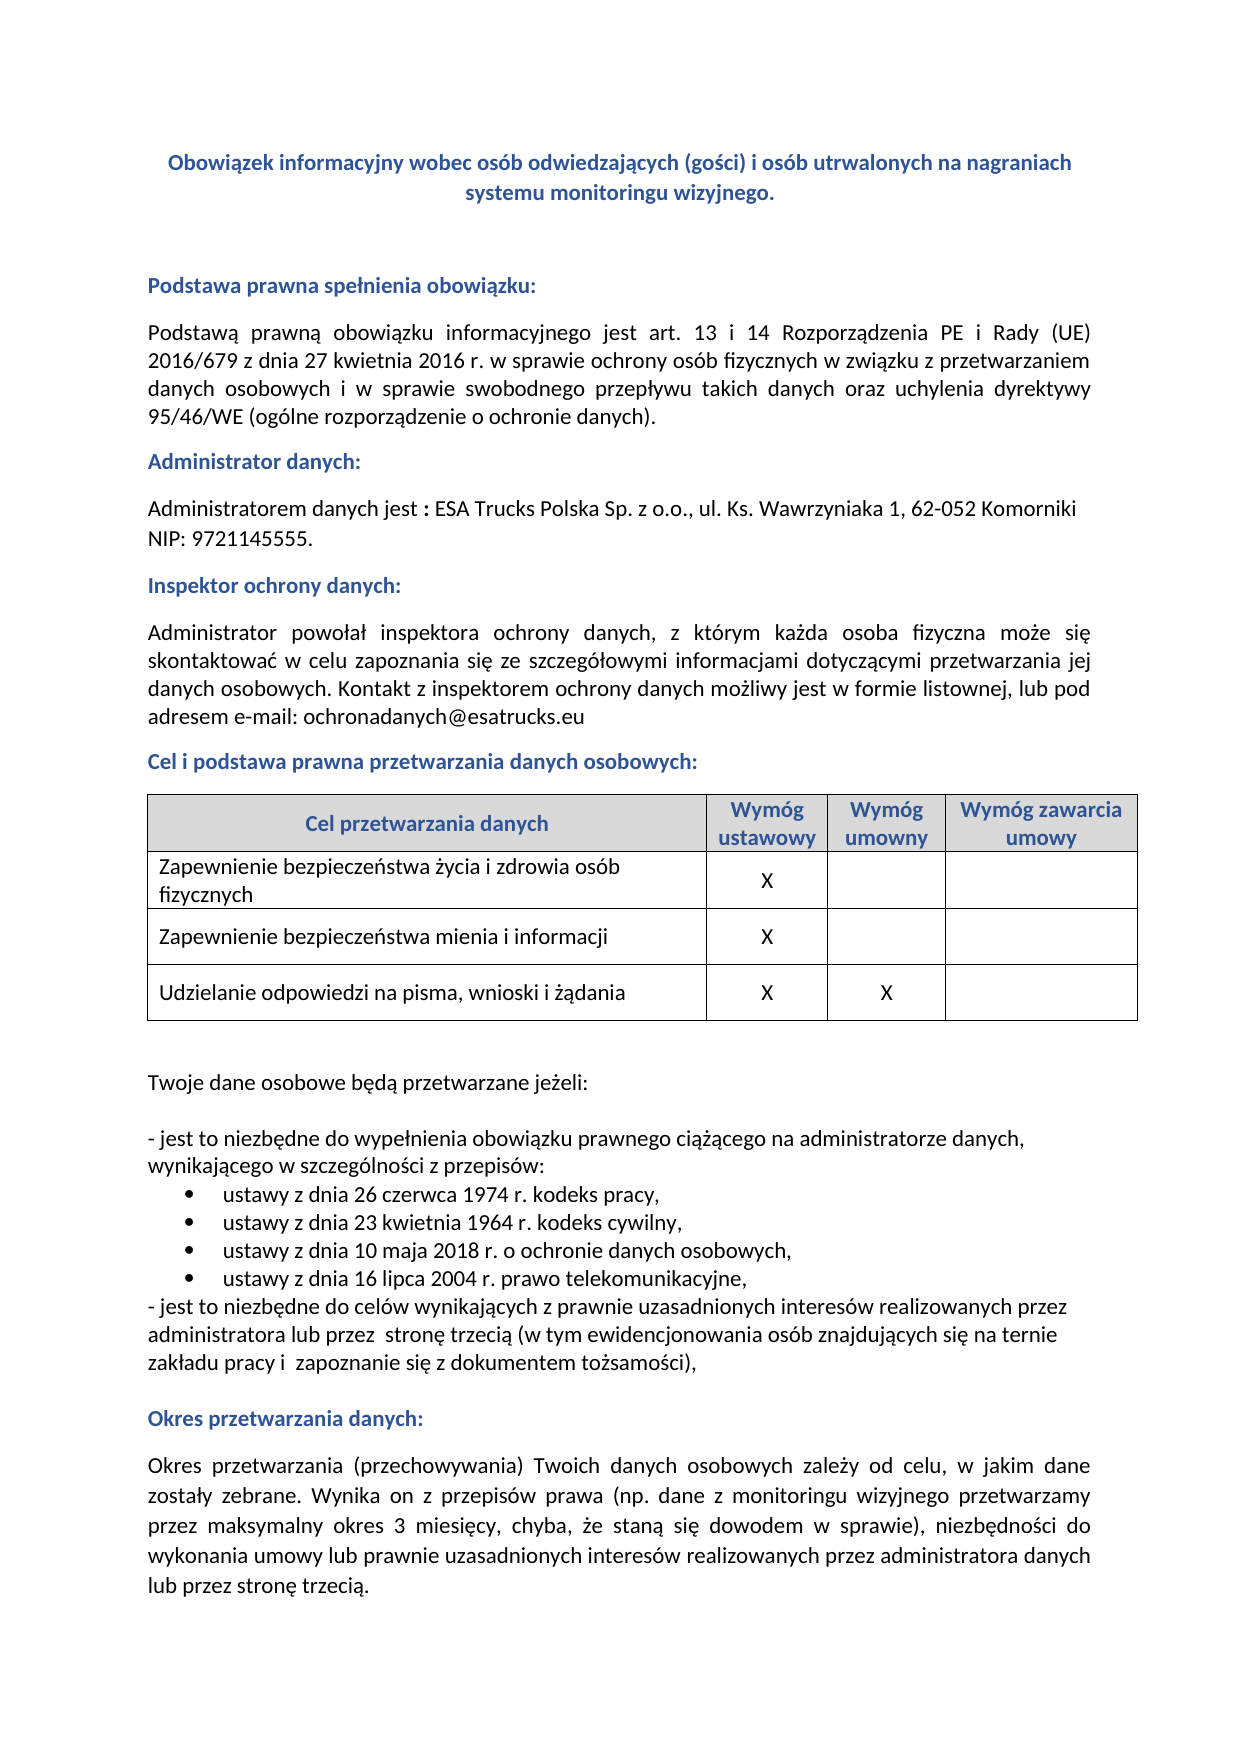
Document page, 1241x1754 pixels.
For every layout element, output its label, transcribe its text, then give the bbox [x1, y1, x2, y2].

table_cell [946, 965, 1137, 1020]
text Twoje dane osobowe będą przetwarzane jeżeli: [148, 1068, 1093, 1096]
table_header Cel przetwarzania danych [148, 795, 706, 851]
text Inspektor ochrony danych: [148, 571, 1093, 599]
list ustawy z dnia 23 kwietnia 1964 r. kodeks cywilny, [185, 1208, 1093, 1236]
table_cell Zapewnienie bezpieczeństwa mienia i informacji [148, 909, 706, 964]
table_cell X [828, 965, 945, 1020]
text - jest to niezbędne do wypełnienia obowiązku prawnego ciążącego na administratorze danych, wynikającego w szczególności z przepisów: [148, 1124, 1093, 1180]
table_cell X [707, 909, 827, 964]
list ustawy z dnia 26 czerwca 1974 r. kodeks pracy, [185, 1180, 1093, 1208]
table_header Wymóg zawarcia umowy [946, 795, 1137, 851]
table_header Wymóg umowny [828, 795, 945, 851]
text Administrator powołał inspektora ochrony danych, z którym każda osoba fizyczna może się skontaktować w celu zapoznania się ze szczegółowymi informacjami dotyczącymi przetwarzania jej danych osobowych. Kontakt z inspektorem ochrony danych możliwy jest w formie listownej, lub pod adresem e-mail: ochronadanych@esatrucks.eu [148, 618, 1093, 730]
list ustawy z dnia 16 lipca 2004 r. prawo telekomunikacyjne, [185, 1264, 1093, 1292]
table_cell Zapewnienie bezpieczeństwa życia i zdrowia osób fizycznych [148, 852, 706, 908]
list ustawy z dnia 10 maja 2018 r. o ochronie danych osobowych, [185, 1236, 1093, 1264]
table_header Wymóg ustawowy [707, 795, 827, 851]
text Administratorem danych jest : ESA Trucks Polska Sp. z o.o., ul. Ks. Wawrzyniaka 1, 62-052 Komorniki NIP: 9721145555. [148, 494, 1093, 552]
text Cel i podstawa prawna przetwarzania danych osobowych: [148, 747, 1093, 775]
table_cell Udzielanie odpowiedzi na pisma, wnioski i żądania [148, 965, 706, 1020]
table_cell [946, 852, 1137, 908]
table_cell [946, 909, 1137, 964]
text Podstawa prawna spełnienia obowiązku: [148, 272, 1093, 299]
text Podstawą prawną obowiązku informacyjnego jest art. 13 i 14 Rozporządzenia PE i Rady (UE) 2016/679 z dnia 27 kwietnia 2016 r. w sprawie ochrony osób fizycznych w związku z przetwarzaniem danych osobowych i w sprawie swobodnego przepływu takich danych oraz uchylenia dyrektywy 95/46/WE (ogólne rozporządzenie o ochronie danych). [148, 318, 1093, 431]
text Administrator danych: [148, 447, 1093, 475]
table_cell X [707, 965, 827, 1020]
table_cell X [707, 852, 827, 908]
text - jest to niezbędne do celów wynikających z prawnie uzasadnionych interesów realizowanych przez administratora lub przez stronę trzecią (w tym ewidencjonowania osób znajdujących się na ternie zakładu pracy i zapoznanie się z dokumentem tożsamości), [148, 1292, 1093, 1376]
text Okres przetwarzania danych: [148, 1404, 1093, 1432]
table_cell [828, 909, 945, 964]
text Obowiązek informacyjny wobec osób odwiedzających (gości) i osób utrwalonych na nagraniach systemu monitoringu wizyjnego. [148, 148, 1093, 206]
table_cell [828, 852, 945, 908]
text Okres przetwarzania (przechowywania) Twoich danych osobowych zależy od celu, w jakim dane zostały zebrane. Wynika on z przepisów prawa (np. dane z monitoringu wizyjnego przetwarzamy przez maksymalny okres 3 miesięcy, chyba, że staną się dowodem w sprawie), niezbędności do wykonania umowy lub prawnie uzasadnionych interesów realizowanych przez administratora danych lub przez stronę trzecią. [148, 1451, 1093, 1599]
